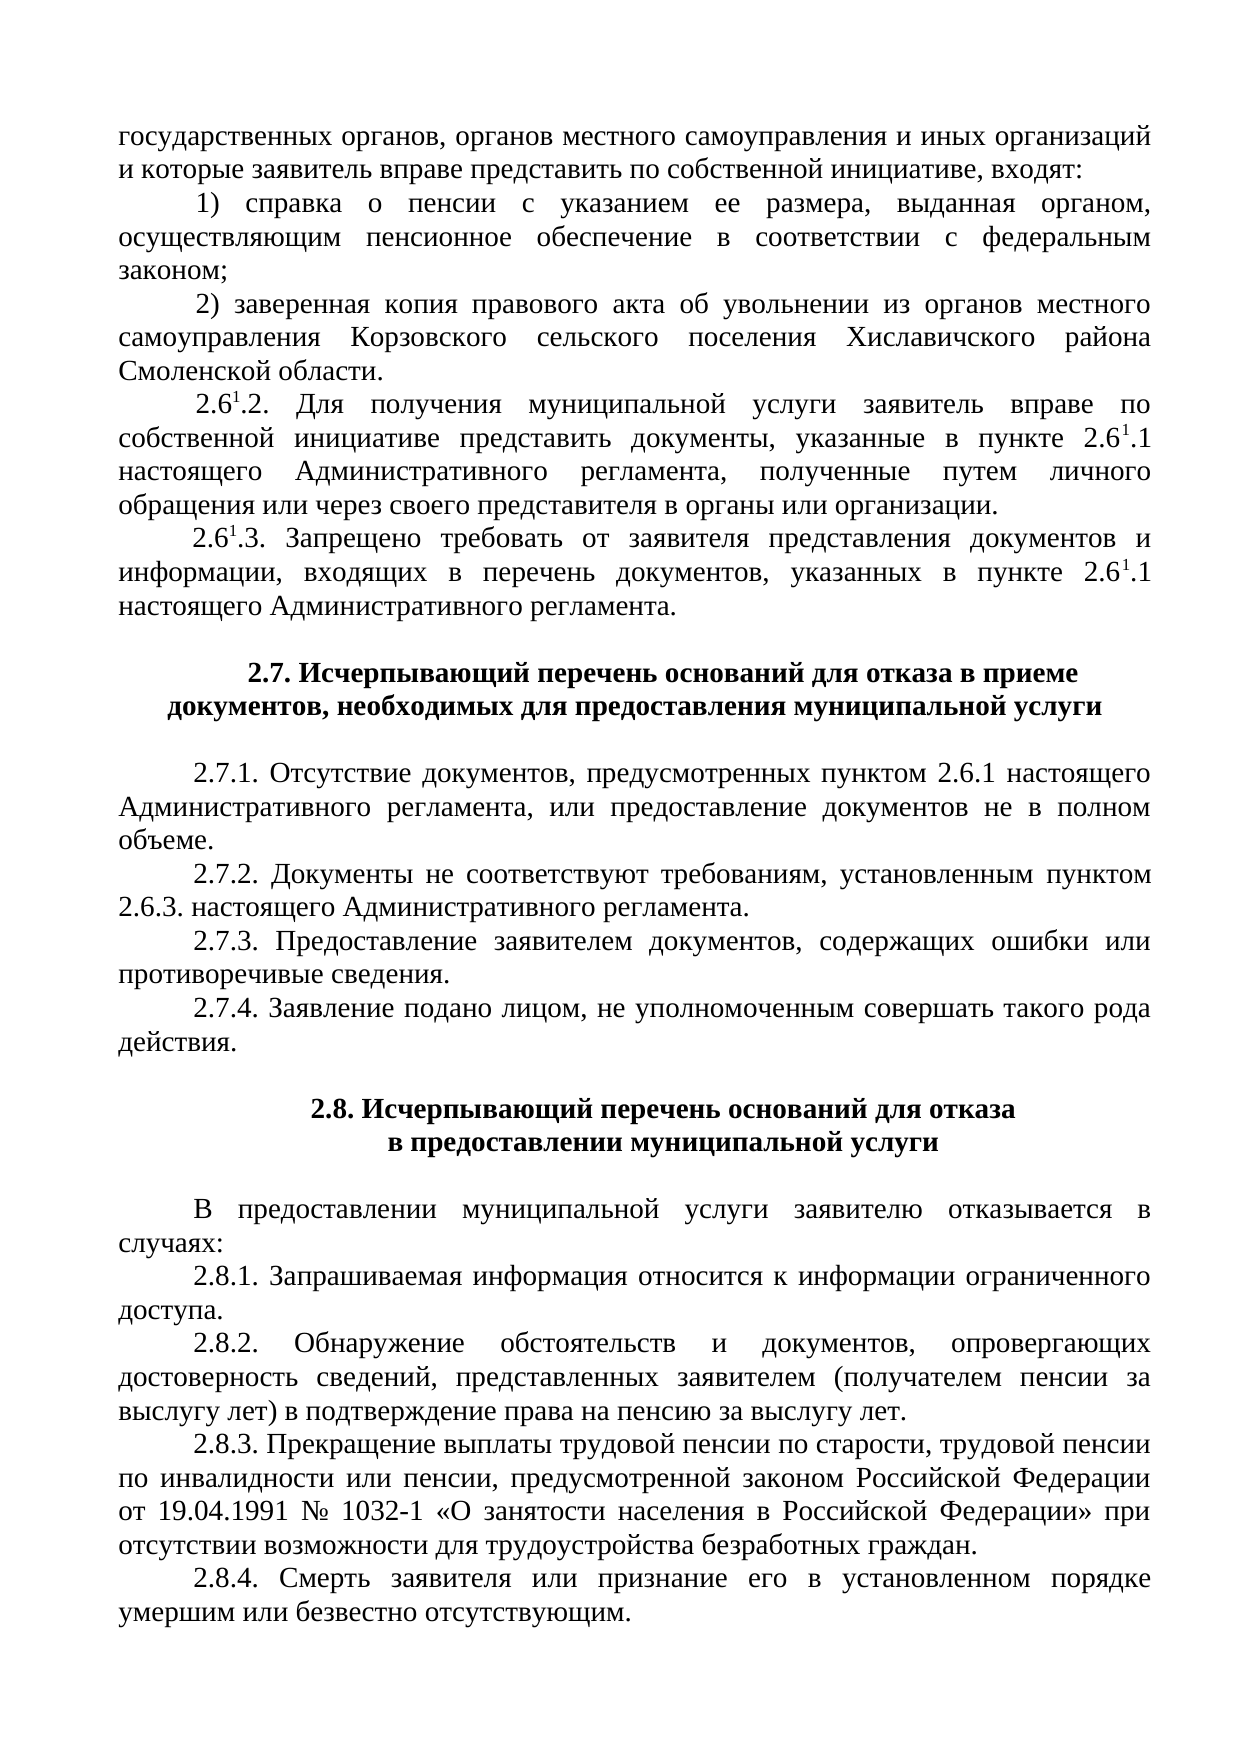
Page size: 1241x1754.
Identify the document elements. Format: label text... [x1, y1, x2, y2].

text 2.61.3. Запрещено требовать от заявителя представления документов и информации, входящих в перечень документов, указанных в пункте 2.61.1 настоящего Административного регламента. [118, 521, 1152, 621]
text 2.7.3. Предоставление заявителем документов, содержащих ошибки или противоречивые сведения. [118, 923, 1152, 990]
text 2.7.2. Документы не соответствуют требованиям, установленным пунктом 2.6.3. настоящего Административного регламента. [118, 856, 1152, 923]
text 2.8. Исчерпывающий перечень оснований для отказа [118, 1091, 1152, 1124]
text в предоставлении муниципальной услуги [118, 1124, 1152, 1158]
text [118, 118, 1152, 185]
text 2.7.1. Отсутствие документов, предусмотренных пунктом 2.6.1 настоящего Административного регламента, или предоставление документов не в полном объеме. [118, 755, 1152, 856]
text 2.8.4. Смерть заявителя или признание его в установленном порядке умершим или безвестно отсутствующим. [118, 1560, 1152, 1627]
text В предоставлении муниципальной услуги заявителю отказывается в случаях: [118, 1191, 1152, 1258]
text 2.8.2. Обнаружение обстоятельств и документов, опровергающих достоверность сведений, представленных заявителем (получателем пенсии за выслугу лет) в подтверждение права на пенсию за выслугу лет. [118, 1326, 1152, 1426]
text 2.7. Исчерпывающий перечень оснований для отказа в приеме документов, необходимых для предоставления муниципальной услуги [118, 655, 1152, 722]
text 2.7.4. Заявление подано лицом, не уполномоченным совершать такого рода действия. [118, 990, 1152, 1057]
text 1) справка о пенсии с указанием ее размера, выданная органом, осуществляющим пенсионное обеспечение в соответствии с федеральным законом; [118, 185, 1152, 286]
text 2.8.3. Прекращение выплаты трудовой пенсии по старости, трудовой пенсии по инвалидности или пенсии, предусмотренной законом Российской Федерации от 19.04.1991 № 1032-1 «О занятости населения в Российской Федерации» при отсутствии возможности для трудоустройства безработных граждан. [118, 1426, 1152, 1560]
text 2.61.2. Для получения муниципальной услуги заявитель вправе по собственной инициативе представить документы, указанные в пункте 2.61.1 настоящего Административного регламента, полученные путем личного обращения или через своего представителя в органы или организации. [118, 386, 1152, 521]
text 2.8.1. Запрашиваемая информация относится к информации ограниченного доступа. [118, 1258, 1152, 1326]
text 2) заверенная копия правового акта об увольнении из органов местного самоуправления Корзовского сельского поселения Хиславичского района Смоленской области. [118, 286, 1152, 386]
